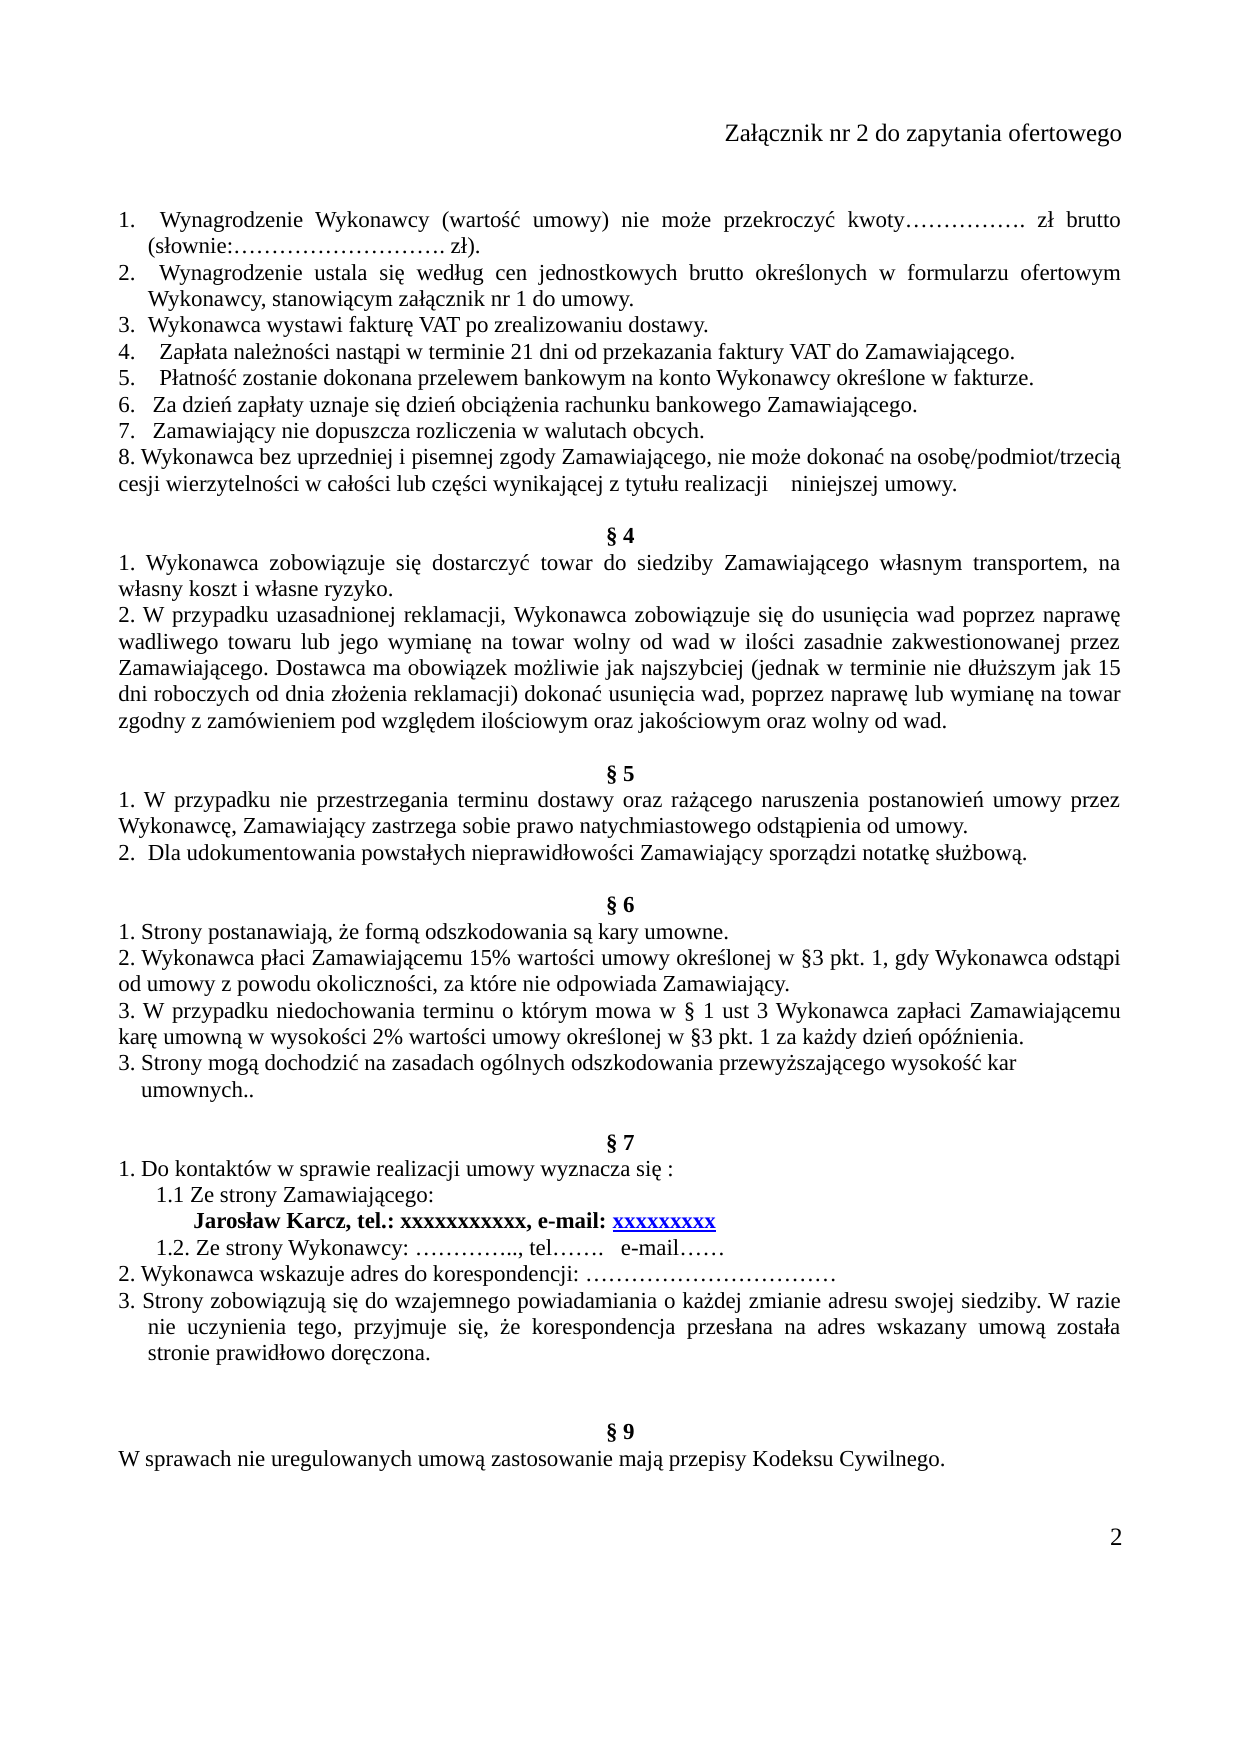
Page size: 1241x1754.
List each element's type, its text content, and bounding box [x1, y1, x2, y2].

list Zapłata należności nastąpi w terminie 21 dni od przekazania faktury VAT do Zamawiającego. [118, 338, 1122, 364]
text § 4 [118, 522, 1122, 549]
text 3. W przypadku niedochowania terminu o którym mowa w § 1 ust 3 Wykonawca zapłaci Zamawiającemu karę umowną w wysokości 2% wartości umowy określonej w §3 pkt. 1 za każdy dzień opóźnienia. [118, 997, 1122, 1049]
text § 6 [118, 891, 1122, 918]
list Dla udokumentowania powstałych nieprawidłowości Zamawiający sporządzi notatkę służbową. [118, 839, 1122, 865]
text 7. Zamawiający nie dopuszcza rozliczenia w walutach obcych. [118, 417, 1122, 443]
text 1. Strony postanawiają, że formą odszkodowania są kary umowne. [118, 918, 1122, 944]
list Jarosław Karcz, tel.: xxxxxxxxxxx, e-mail: xxxxxxxxx [193, 1208, 1122, 1234]
text 2. W przypadku uzasadnionej reklamacji, Wykonawca zobowiązuje się do usunięcia wad poprzez naprawę wadliwego towaru lub jego wymianę na towar wolny od wad w ilości zasadnie zakwestionowanej przez Zamawiającego. Dostawca ma obowiązek możliwie jak najszybciej (jednak w terminie nie dłuższym jak 15 dni roboczych od dnia złożenia reklamacji) dokonać usunięcia wad, poprzez naprawę lub wymianę na towar zgodny z zamówieniem pod względem ilościowym oraz jakościowym oraz wolny od wad. [118, 601, 1122, 733]
text 3. Strony zobowiązują się do wzajemnego powiadamiania o każdej zmianie adresu swojej siedziby. W razie nie uczynienia tego, przyjmuje się, że korespondencja przesłana na adres wskazany umową została stronie prawidłowo doręczona. [118, 1287, 1122, 1366]
text 6. Za dzień zapłaty uznaje się dzień obciążenia rachunku bankowego Zamawiającego. [118, 391, 1122, 417]
text 2. Wykonawca wskazuje adres do korespondencji: …………………………… [118, 1260, 1122, 1287]
text § 5 [118, 759, 1122, 786]
text 2. Wykonawca płaci Zamawiającemu 15% wartości umowy określonej w §3 pkt. 1, gdy Wykonawca odstąpi od umowy z powodu okoliczności, za które nie odpowiada Zamawiający. [118, 944, 1122, 997]
text § 7 [118, 1128, 1122, 1155]
text 1. Do kontaktów w sprawie realizacji umowy wyznacza się : [118, 1155, 1122, 1181]
list Wynagrodzenie ustala się według cen jednostkowych brutto określonych w formularzu ofertowym Wykonawcy, stanowiącym załącznik nr 1 do umowy. [118, 259, 1122, 312]
text 1.1 Ze strony Zamawiającego: [118, 1181, 1122, 1208]
text 1. W przypadku nie przestrzegania terminu dostawy oraz rażącego naruszenia postanowień umowy przez Wykonawcę, Zamawiający zastrzega sobie prawo natychmiastowego odstąpienia od umowy. [118, 786, 1122, 839]
list Płatność zostanie dokonana przelewem bankowym na konto Wykonawcy określone w fakturze. [118, 364, 1122, 391]
text 1. Wykonawca zobowiązuje się dostarczyć towar do siedziby Zamawiającego własnym transportem, na własny koszt i własne ryzyko. [118, 549, 1122, 601]
text 3. Strony mogą dochodzić na zasadach ogólnych odszkodowania przewyższającego wysokość kar [118, 1049, 1122, 1076]
text 1.2. Ze strony Wykonawcy: ………….., tel……. e-mail…… [156, 1234, 1122, 1260]
text umownych.. [118, 1076, 1122, 1102]
text 8. Wykonawca bez uprzedniej i pisemnej zgody Zamawiającego, nie może dokonać na osobę/podmiot/trzecią cesji wierzytelności w całości lub części wynikającej z tytułu realizacji niniejszej umowy. [118, 443, 1122, 496]
text § 9 [118, 1418, 1122, 1445]
list Wykonawca wystawi fakturę VAT po zrealizowaniu dostawy. [118, 312, 1122, 338]
text W sprawach nie uregulowanych umową zastosowanie mają przepisy Kodeksu Cywilnego. [118, 1445, 1122, 1471]
list Wynagrodzenie Wykonawcy (wartość umowy) nie może przekroczyć kwoty……………. zł brutto (słownie:………………………. zł). [118, 206, 1122, 259]
